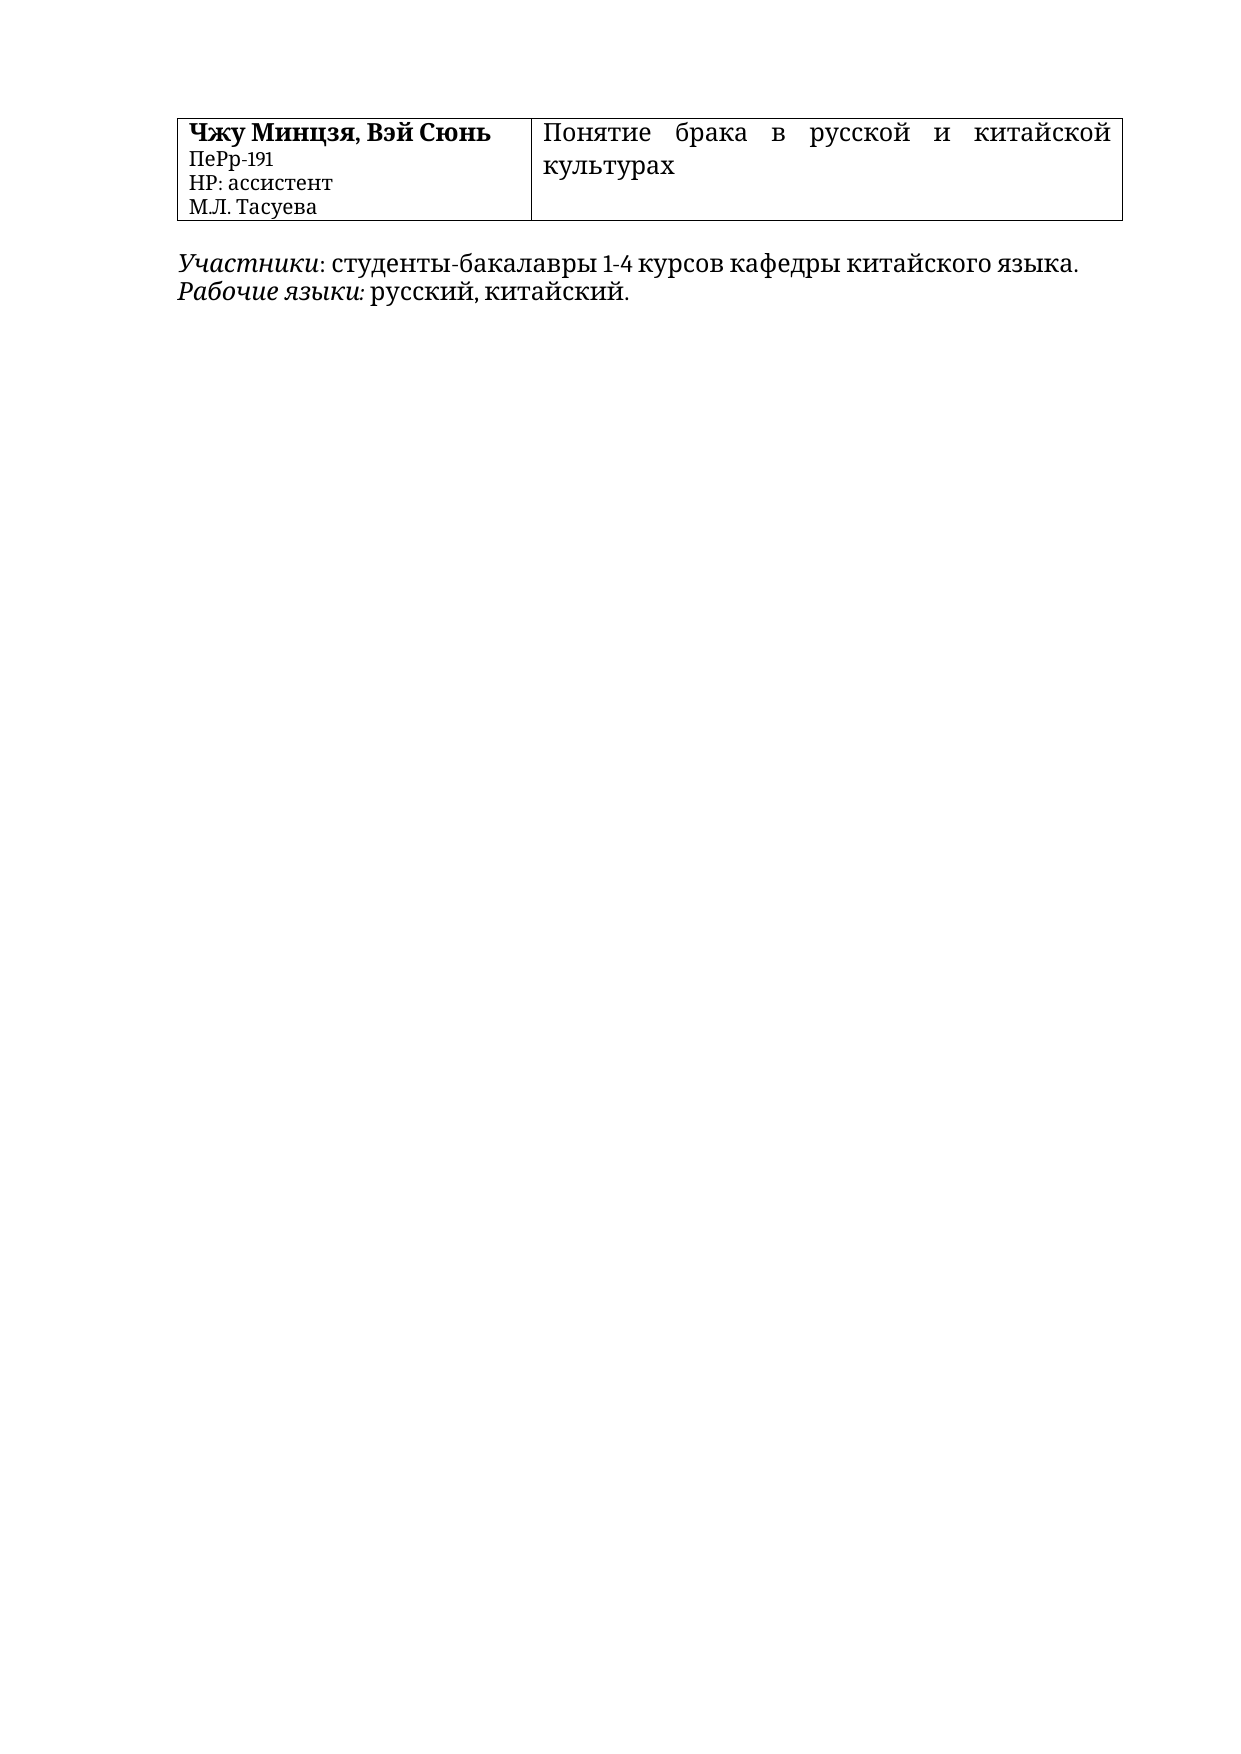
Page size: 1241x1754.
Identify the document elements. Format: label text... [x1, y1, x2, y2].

table_cell Чжу Минцзя, Вэй Сюнь ПеРр-191 НР: ассистент М.Л. Тасуева [178, 119, 531, 220]
text Участники: студенты-бакалавры 1-4 курсов кафедры китайского языка. [177, 249, 1152, 278]
text Рабочие языки: русский, китайский. [177, 278, 1152, 307]
table_cell Понятие брака в русской и китайской культурах [532, 119, 1122, 220]
